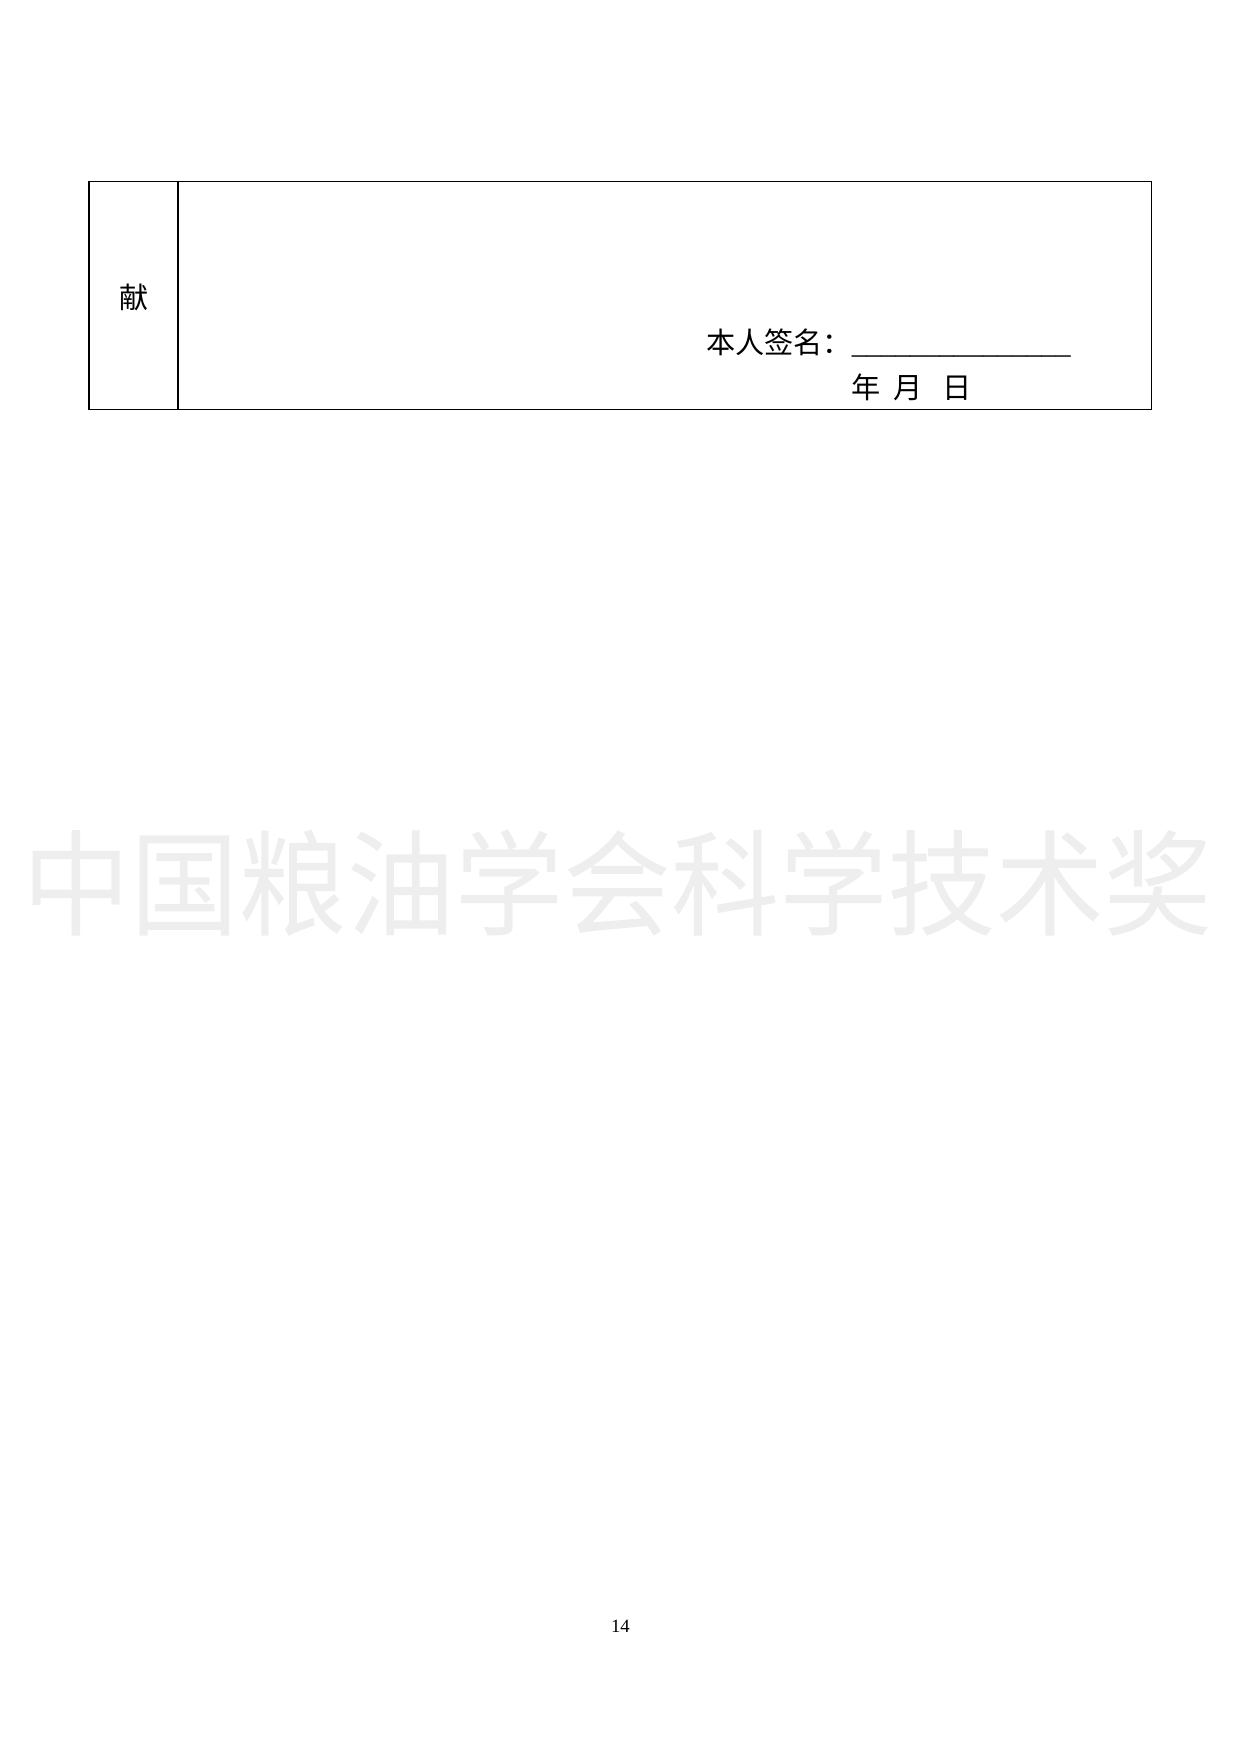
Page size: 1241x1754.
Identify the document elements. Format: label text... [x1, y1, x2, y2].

table_cell 创 造 性 贡 献 [90, 182, 177, 409]
table_cell 本人签名：_______________ 年 月 日 [179, 182, 1151, 409]
